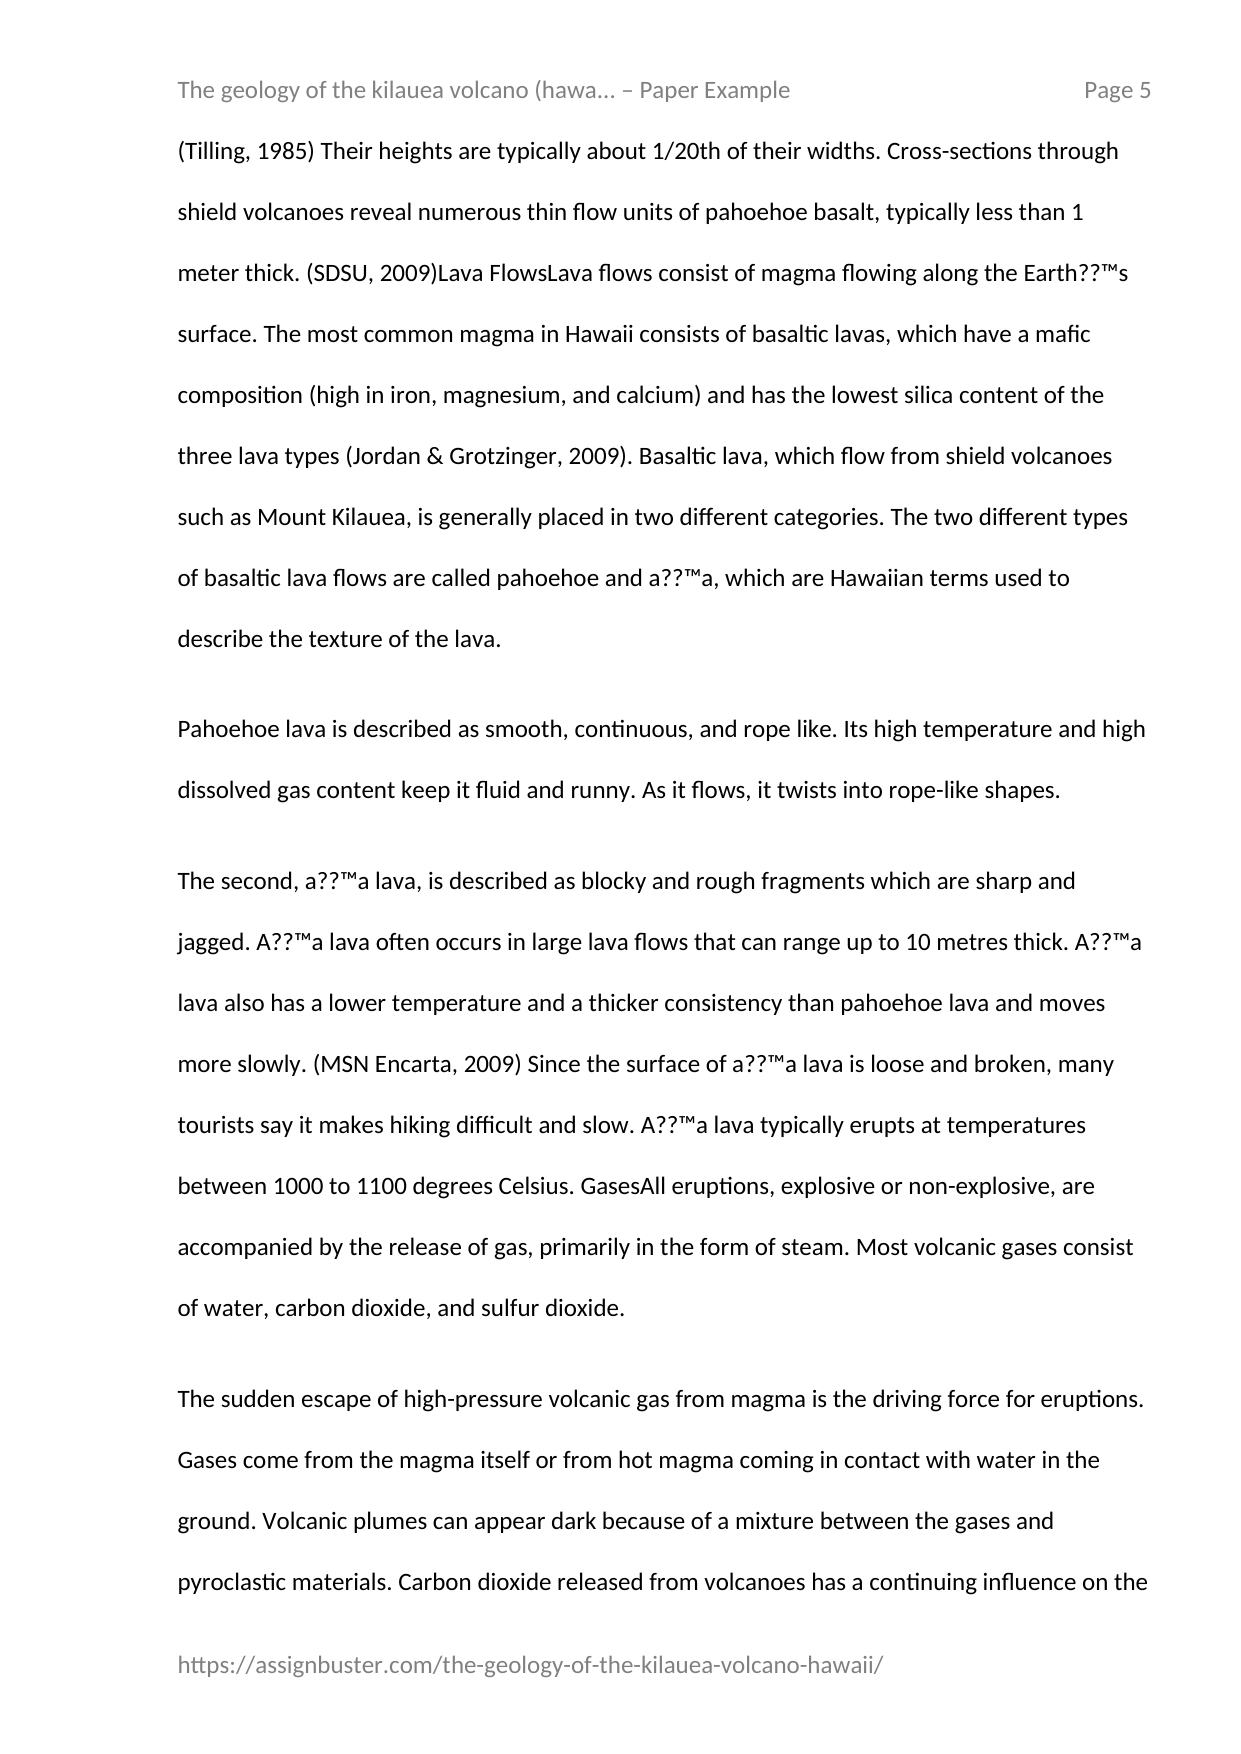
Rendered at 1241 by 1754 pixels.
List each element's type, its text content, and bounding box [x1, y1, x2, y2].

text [177, 1383, 1152, 1597]
text Pahoehoe lava is described as smooth, continuous, and rope like. Its high temperature and high dissolved gas content keep it fluid and runny. As it flows, it twists into rope-like shapes. [177, 714, 1152, 805]
text (Tilling, 1985) Their heights are typically about 1/20th of their widths. Cross-sections through shield volcanoes reveal numerous thin flow units of pahoehoe basalt, typically less than 1 meter thick. (SDSU, 2009)Lava FlowsLava flows consist of magma flowing along the Earth??™s surface. The most common magma in Hawaii consists of basaltic lavas, which have a mafic composition (high in iron, magnesium, and calcium) and has the lowest silica content of the three lava types (Jordan & Grotzinger, 2009). Basaltic lava, which flow from shield volcanoes such as Mount Kilauea, is generally placed in two different categories. The two different types of basaltic lava flows are called pahoehoe and a??™a, which are Hawaiian terms used to describe the texture of the lava. [177, 135, 1152, 654]
text The second, a??™a lava, is described as blocky and rough fragments which are sharp and jagged. A??™a lava often occurs in large lava flows that can range up to 10 metres thick. A??™a lava also has a lower temperature and a thicker consistency than pahoehoe lava and moves more slowly. (MSN Encarta, 2009) Since the surface of a??™a lava is loose and broken, many tourists say it makes hiking difficult and slow. A??™a lava typically erupts at temperatures between 1000 to 1100 degrees Celsius. GasesAll eruptions, explosive or non-explosive, are accompanied by the release of gas, primarily in the form of steam. Most volcanic gases consist of water, carbon dioxide, and sulfur dioxide. [177, 865, 1152, 1323]
